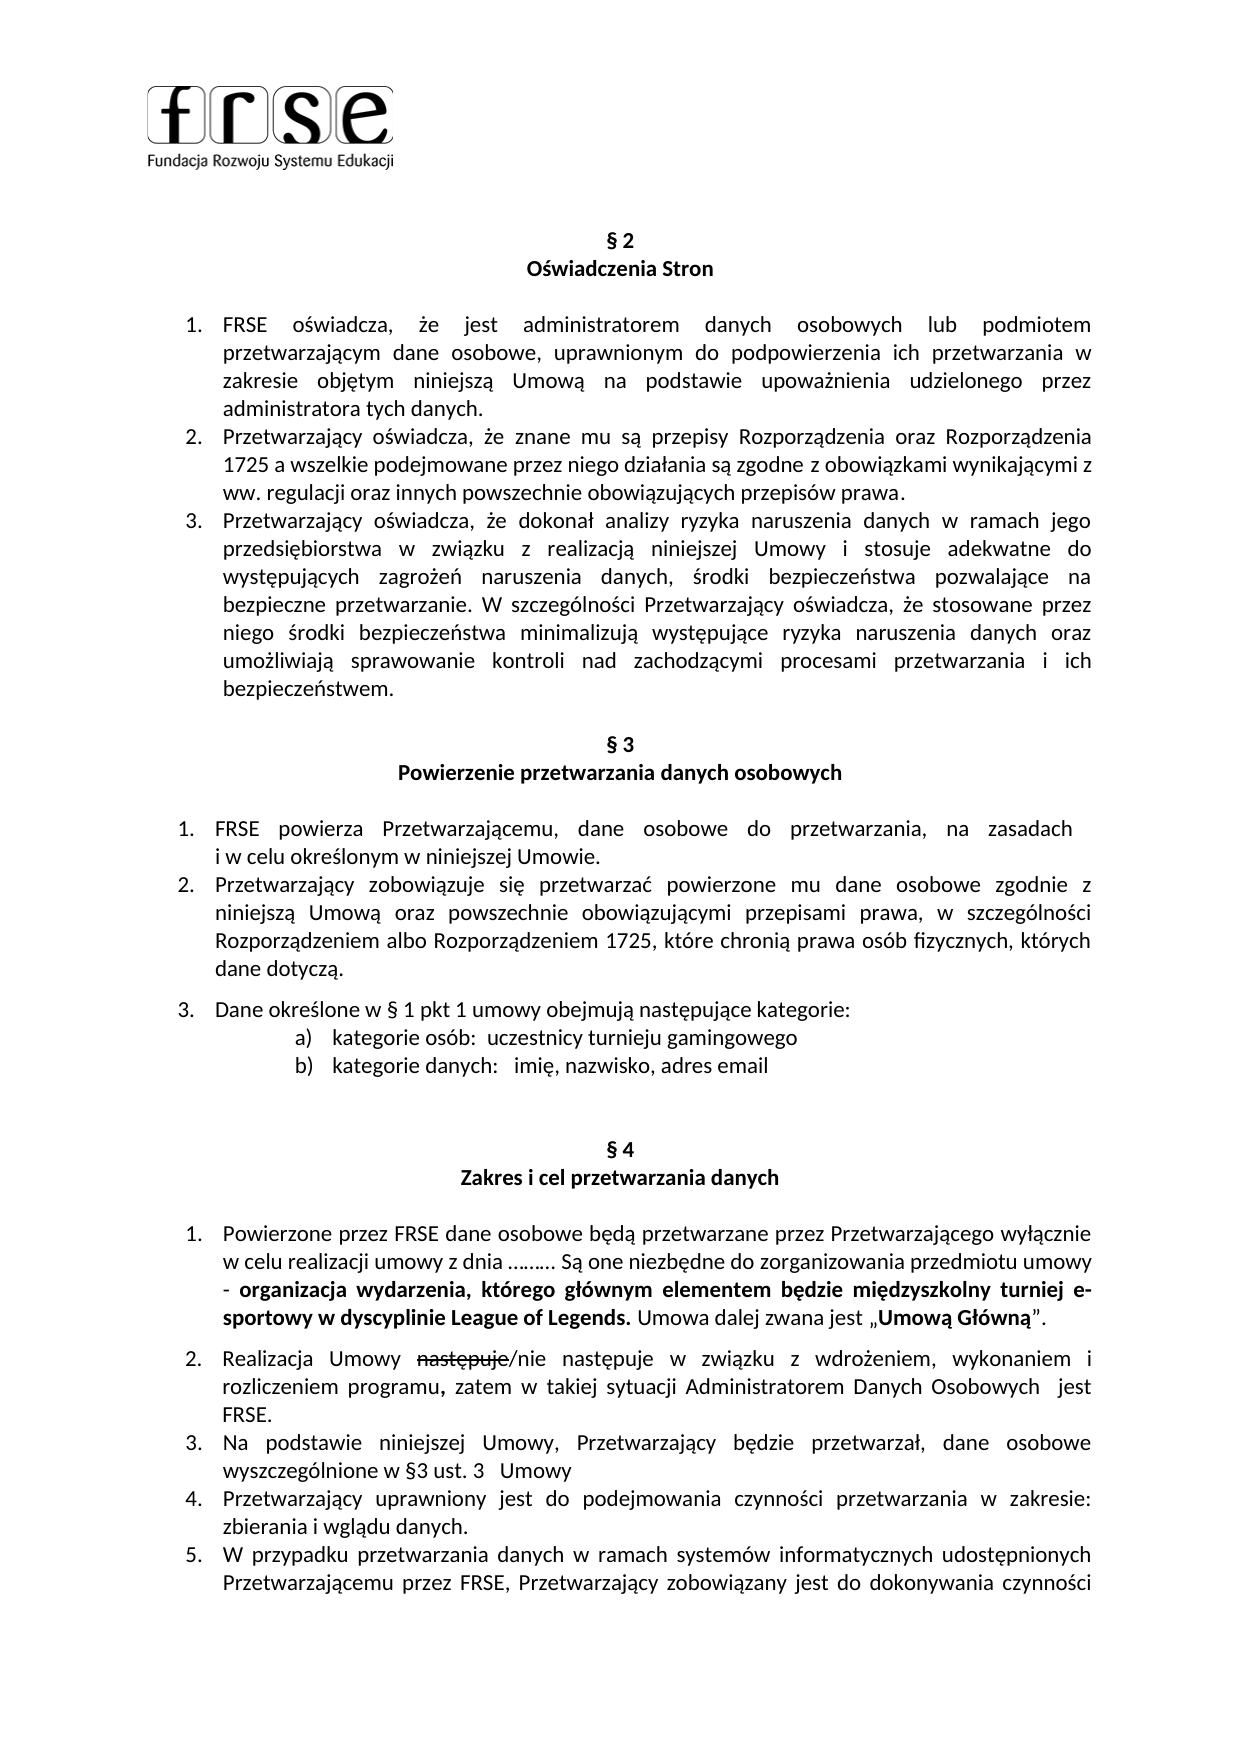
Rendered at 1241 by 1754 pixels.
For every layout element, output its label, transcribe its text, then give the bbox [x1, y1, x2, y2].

picture [147, 86, 393, 170]
list Przetwarzający oświadcza, że znane mu są przepisy Rozporządzenia oraz Rozporządzenia 1725 a wszelkie podejmowane przez niego działania są zgodne z obowiązkami wynikającymi z ww. regulacji oraz innych powszechnie obowiązujących przepisów prawa. [185, 422, 1093, 506]
list Dane określone w § 1 pkt 1 umowy obejmują następujące kategorie: [177, 995, 1093, 1023]
list Przetwarzający oświadcza, że dokonał analizy ryzyka naruszenia danych w ramach jego przedsiębiorstwa w związku z realizacją niniejszej Umowy i stosuje adekwatne do występujących zagrożeń naruszenia danych, środki bezpieczeństwa pozwalające na bezpieczne przetwarzanie. W szczególności Przetwarzający oświadcza, że stosowane przez niego środki bezpieczeństwa minimalizują występujące ryzyka naruszenia danych oraz umożliwiają sprawowanie kontroli nad zachodzącymi procesami przetwarzania i ich bezpieczeństwem. [185, 506, 1093, 702]
text § 3 [148, 730, 1093, 758]
list kategorie osób: uczestnicy turnieju gamingowego [294, 1023, 1093, 1051]
text § 2 [148, 226, 1093, 254]
list FRSE oświadcza, że jest administratorem danych osobowych lub podmiotem przetwarzającym dane osobowe, uprawnionym do podpowierzenia ich przetwarzania w zakresie objętym niniejszą Umową na podstawie upoważnienia udzielonego przez administratora tych danych. [185, 310, 1093, 422]
list Realizacja Umowy następuje/nie następuje w związku z wdrożeniem, wykonaniem i rozliczeniem programu, zatem w takiej sytuacji Administratorem Danych Osobowych jest FRSE. [185, 1344, 1093, 1428]
list kategorie danych: imię, nazwisko, adres email [294, 1051, 1093, 1079]
list Przetwarzający zobowiązuje się przetwarzać powierzone mu dane osobowe zgodnie z niniejszą Umową oraz powszechnie obowiązującymi przepisami prawa, w szczególności Rozporządzeniem albo Rozporządzeniem 1725, które chronią prawa osób fizycznych, których dane dotyczą. [177, 871, 1093, 983]
list Przetwarzający uprawniony jest do podejmowania czynności przetwarzania w zakresie: zbierania i wglądu danych. [185, 1484, 1093, 1540]
text Zakres i cel przetwarzania danych [148, 1163, 1093, 1191]
list Powierzone przez FRSE dane osobowe będą przetwarzane przez Przetwarzającego wyłącznie w celu realizacji umowy z dnia ……… Są one niezbędne do zorganizowania przedmiotu umowy - organizacja wydarzenia, którego głównym elementem będzie międzyszkolny turniej e-sportowy w dyscyplinie League of Legends. Umowa dalej zwana jest „Umową Główną”. [185, 1219, 1093, 1331]
text Oświadczenia Stron [148, 254, 1093, 282]
text § 4 [148, 1135, 1093, 1163]
text Powierzenie przetwarzania danych osobowych [148, 758, 1093, 786]
list FRSE powierza Przetwarzającemu, dane osobowe do przetwarzania, na zasadach i w celu określonym w niniejszej Umowie. [177, 814, 1093, 871]
list Na podstawie niniejszej Umowy, Przetwarzający będzie przetwarzał, dane osobowe wyszczególnione w §3 ust. 3 Umowy [185, 1428, 1093, 1484]
